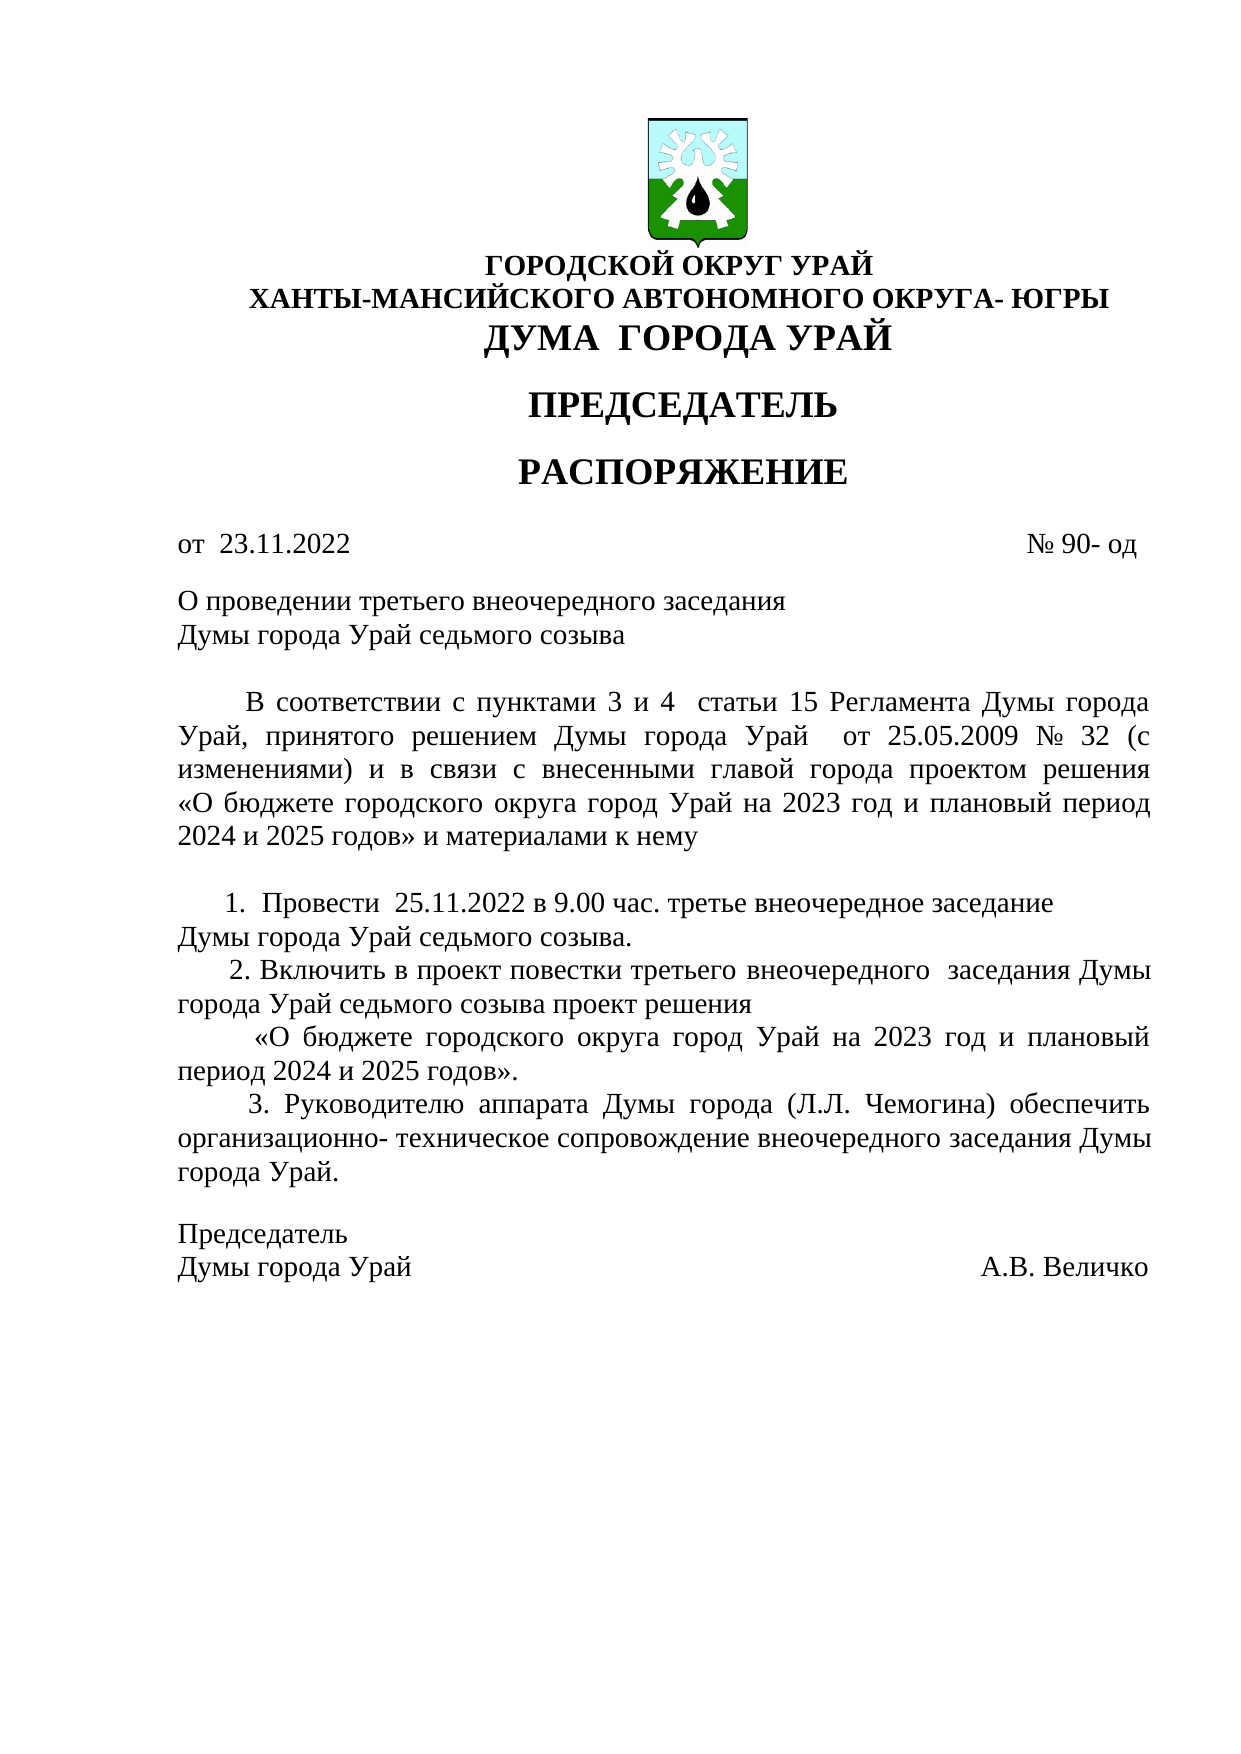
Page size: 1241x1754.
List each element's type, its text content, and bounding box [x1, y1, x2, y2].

subtitle ДУМА ГОРОДА УРАЙ [177, 315, 1152, 358]
text 2. Включить в проект повестки третьего внеочередного заседания Думы города Урай седьмого созыва проект решения [177, 952, 1152, 1019]
text ХАНТЫ-МАНСИЙСКОГО АВТОНОМНОГО ОКРУГА- ЮГРЫ [177, 281, 1152, 315]
text «О бюджете городского округа город Урай на 2023 год и плановый период 2024 и 2025 годов». [177, 1019, 1152, 1087]
text Председатель [177, 1216, 1152, 1249]
subtitle ГОРОДСКОЙ ОКРУГ УРАЙ [177, 248, 1152, 281]
subtitle О проведении третьего внеочередного заседания [177, 583, 1152, 617]
list Провести 25.11.2022 в 9.00 час. третье внеочередное заседание [224, 885, 1152, 919]
text РАСПОРЯЖЕНИЕ [177, 449, 1152, 492]
text 3. Руководителю аппарата Думы города (Л.Л. Чемогина) обеспечить организационно- техническое сопровождение внеочередного заседания Думы города Урай. [177, 1087, 1152, 1187]
text от 23.11.2022 № 90- од [177, 526, 1152, 559]
text ПРЕДСЕДАТЕЛЬ [177, 382, 1152, 425]
subtitle Думы города Урай седьмого созыва [177, 617, 1152, 651]
picture [647, 118, 748, 248]
text Думы города Урай седьмого созыва. [177, 919, 1152, 952]
text Думы города Урай А.В. Величко [177, 1249, 1152, 1283]
text В соответствии с пунктами 3 и 4 статьи 15 Регламента Думы города Урай, принятого решением Думы города Урай от 25.05.2009 № 32 (с изменениями) и в связи с внесенными главой города проектом решения «О бюджете городского округа город Урай на 2023 год и плановый период 2024 и 2025 годов» и материалами к нему [177, 684, 1152, 852]
